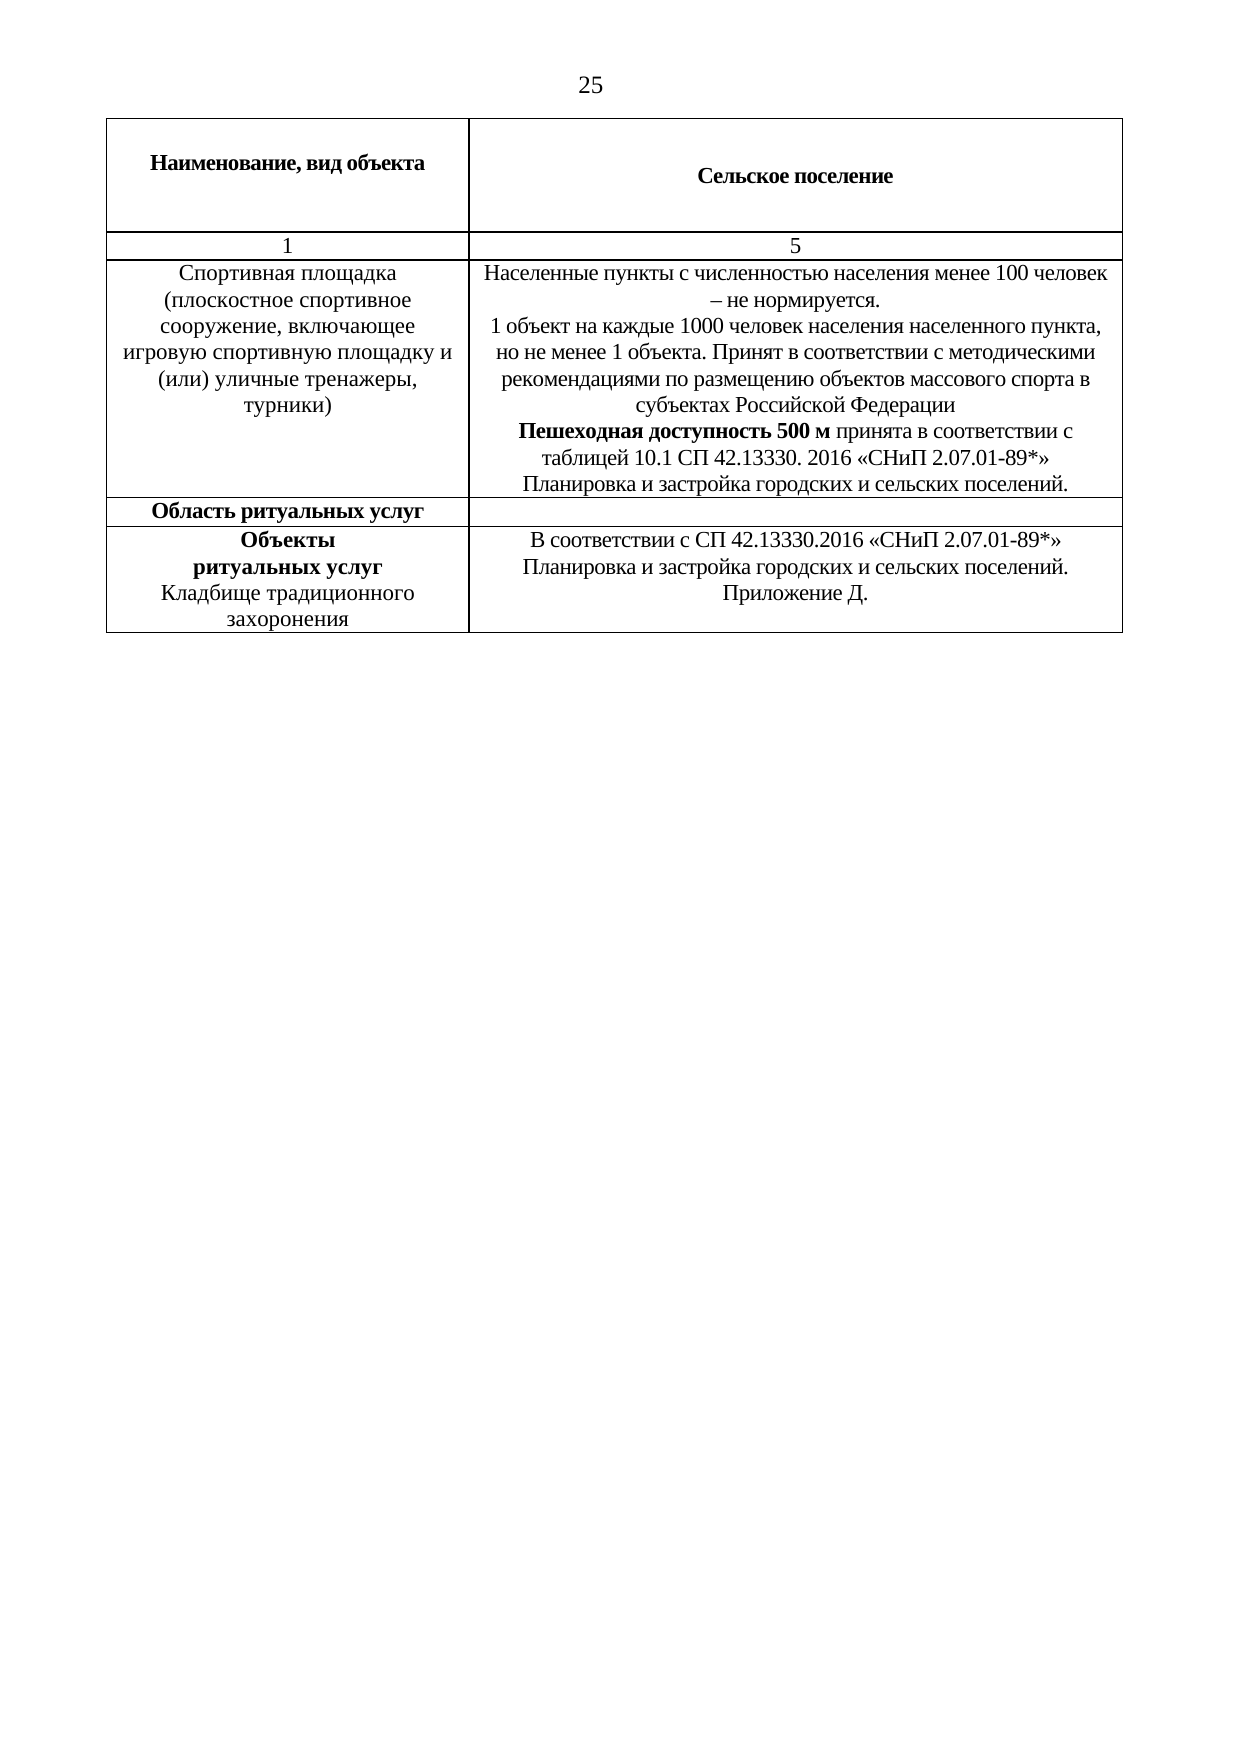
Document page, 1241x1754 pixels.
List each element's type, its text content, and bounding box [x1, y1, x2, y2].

table_cell 5 [470, 233, 1122, 259]
table_cell Спортивная площадка (плоскостное спортивное сооружение, включающее игровую спортивную площадку и (или) уличные тренажеры, турники) [107, 261, 468, 497]
table_header Наименование, вид объекта [107, 119, 468, 231]
table_cell Объекты ритуальных услуг Кладбище традиционного захоронения [107, 527, 468, 632]
table_cell Населенные пункты с численностью населения менее 100 человек – не нормируется. 1 объект на каждые 1000 человек населения населенного пункта, но не менее 1 объекта. Принят в соответствии с методическими рекомендациями по размещению объектов массового спорта в субъектах Российской Федерации Пешеходная доступность 500 м принята в соответствии с таблицей 10.1 СП 42.13330. 2016 «СНиП 2.07.01-89*» Планировка и застройка городских и сельских поселений. [470, 261, 1122, 497]
table_cell [470, 498, 1122, 526]
table_header Сельское поселение [470, 119, 1122, 231]
table_cell В соответствии с СП 42.13330.2016 «СНиП 2.07.01-89*» Планировка и застройка городских и сельских поселений. Приложение Д. [470, 527, 1122, 632]
table_cell Область ритуальных услуг [107, 498, 468, 526]
table_cell 1 [107, 233, 468, 259]
